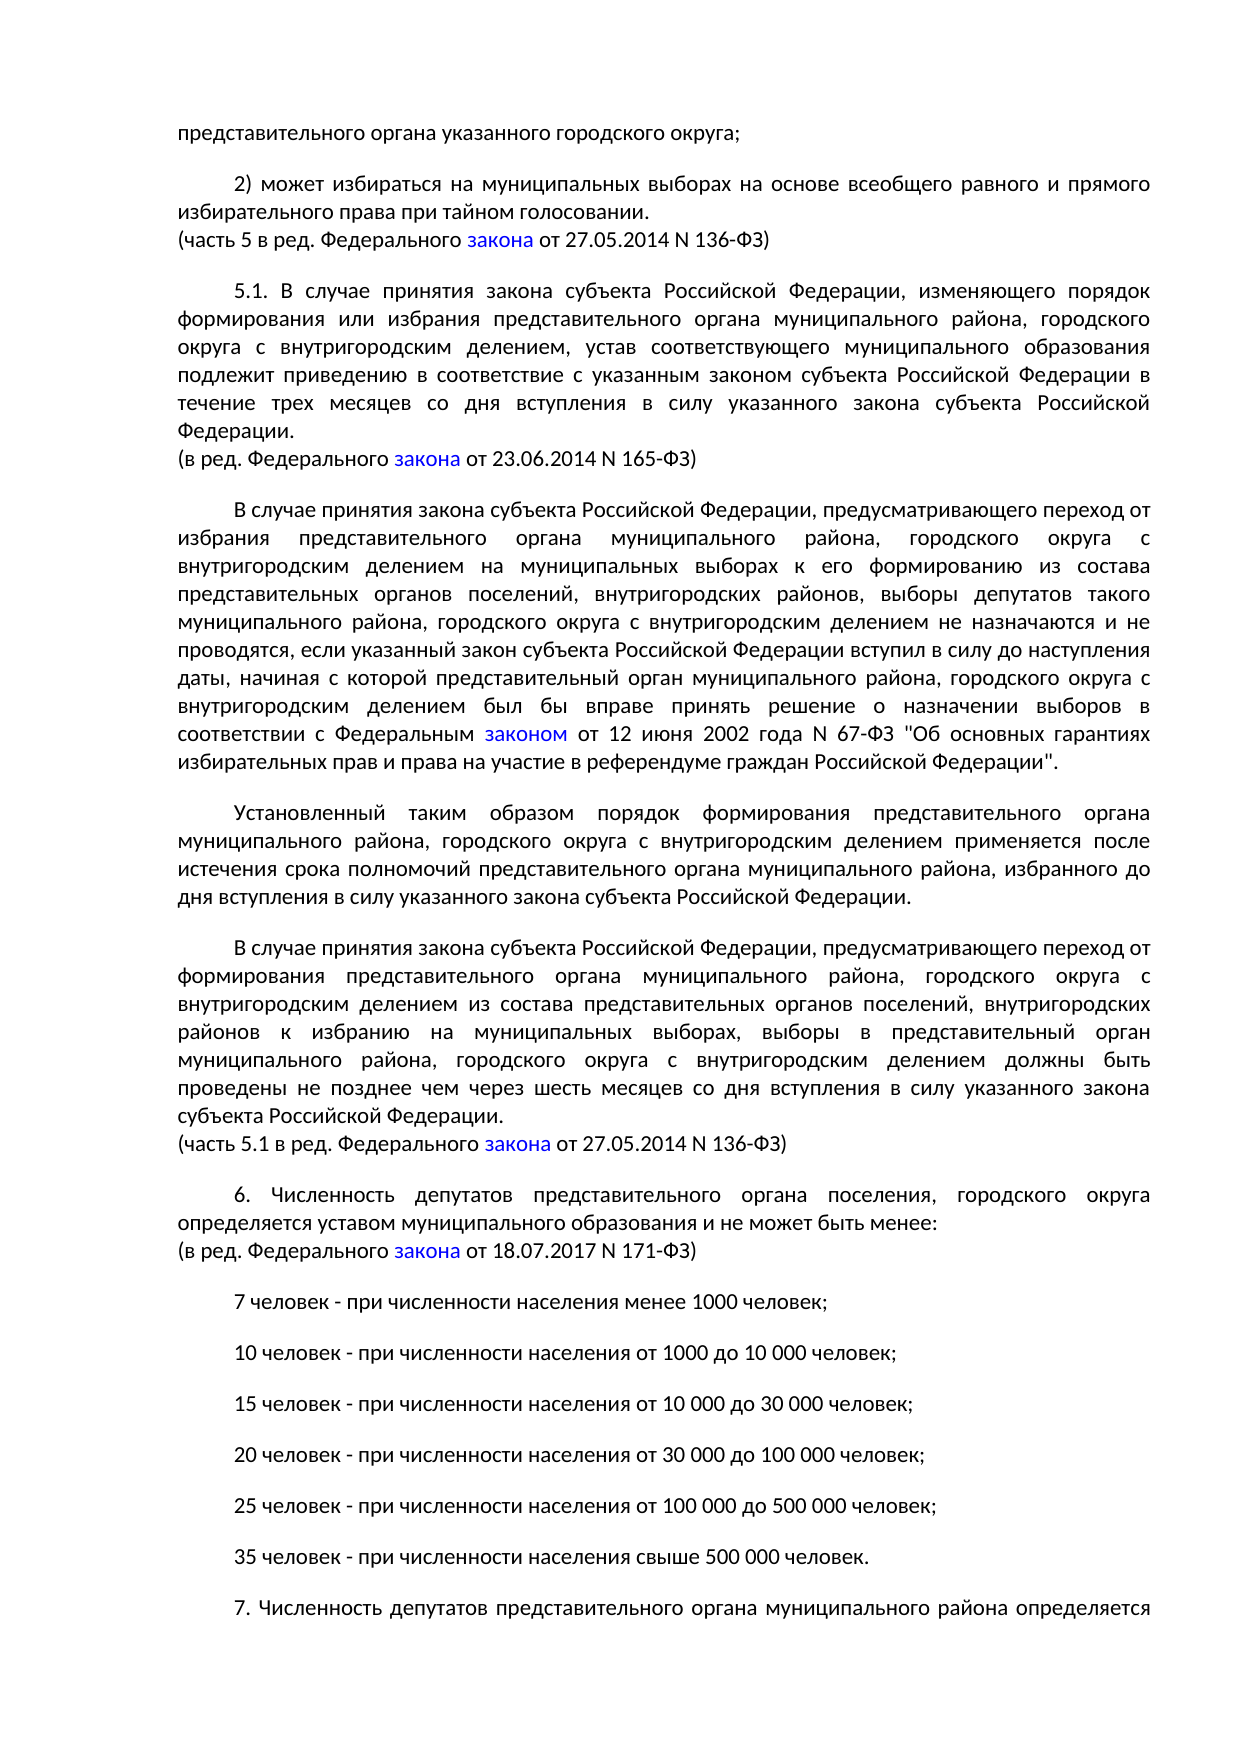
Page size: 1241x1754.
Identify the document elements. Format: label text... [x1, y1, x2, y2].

text 25 человек - при численности населения от 100 000 до 500 000 человек; [177, 1491, 1152, 1519]
text 15 человек - при численности населения от 10 000 до 30 000 человек; [177, 1389, 1152, 1417]
text (в ред. Федерального закона от 18.07.2017 N 171-ФЗ) [177, 1236, 1152, 1264]
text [177, 1593, 1152, 1621]
text (часть 5.1 в ред. Федерального закона от 27.05.2014 N 136-ФЗ) [177, 1129, 1152, 1157]
text В случае принятия закона субъекта Российской Федерации, предусматривающего переход от формирования представительного органа муниципального района, городского округа с внутригородским делением из состава представительных органов поселений, внутригородских районов к избранию на муниципальных выборах, выборы в представительный орган муниципального района, городского округа с внутригородским делением должны быть проведены не позднее чем через шесть месяцев со дня вступления в силу указанного закона субъекта Российской Федерации. [177, 933, 1152, 1129]
text 35 человек - при численности населения свыше 500 000 человек. [177, 1542, 1152, 1570]
text 6. Численность депутатов представительного органа поселения, городского округа определяется уставом муниципального образования и не может быть менее: [177, 1180, 1152, 1236]
text 7 человек - при численности населения менее 1000 человек; [177, 1287, 1152, 1315]
text 20 человек - при численности населения от 30 000 до 100 000 человек; [177, 1440, 1152, 1468]
text 5.1. В случае принятия закона субъекта Российской Федерации, изменяющего порядок формирования или избрания представительного органа муниципального района, городского округа с внутригородским делением, устав соответствующего муниципального образования подлежит приведению в соответствие с указанным законом субъекта Российской Федерации в течение трех месяцев со дня вступления в силу указанного закона субъекта Российской Федерации. [177, 276, 1152, 444]
text 2) может избираться на муниципальных выборах на основе всеобщего равного и прямого избирательного права при тайном голосовании. [177, 169, 1152, 225]
text Установленный таким образом порядок формирования представительного органа муниципального района, городского округа с внутригородским делением применяется после истечения срока полномочий представительного органа муниципального района, избранного до дня вступления в силу указанного закона субъекта Российской Федерации. [177, 798, 1152, 910]
text (в ред. Федерального закона от 23.06.2014 N 165-ФЗ) [177, 444, 1152, 472]
text В случае принятия закона субъекта Российской Федерации, предусматривающего переход от избрания представительного органа муниципального района, городского округа с внутригородским делением на муниципальных выборах к его формированию из состава представительных органов поселений, внутригородских районов, выборы депутатов такого муниципального района, городского округа с внутригородским делением не назначаются и не проводятся, если указанный закон субъекта Российской Федерации вступил в силу до наступления даты, начиная с которой представительный орган муниципального района, городского округа с внутригородским делением был бы вправе принять решение о назначении выборов в соответствии с Федеральным законом от 12 июня 2002 года N 67-ФЗ "Об основных гарантиях избирательных прав и права на участие в референдуме граждан Российской Федерации". [177, 495, 1152, 775]
text 10 человек - при численности населения от 1000 до 10 000 человек; [177, 1338, 1152, 1366]
text (часть 5 в ред. Федерального закона от 27.05.2014 N 136-ФЗ) [177, 225, 1152, 253]
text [177, 118, 1152, 146]
